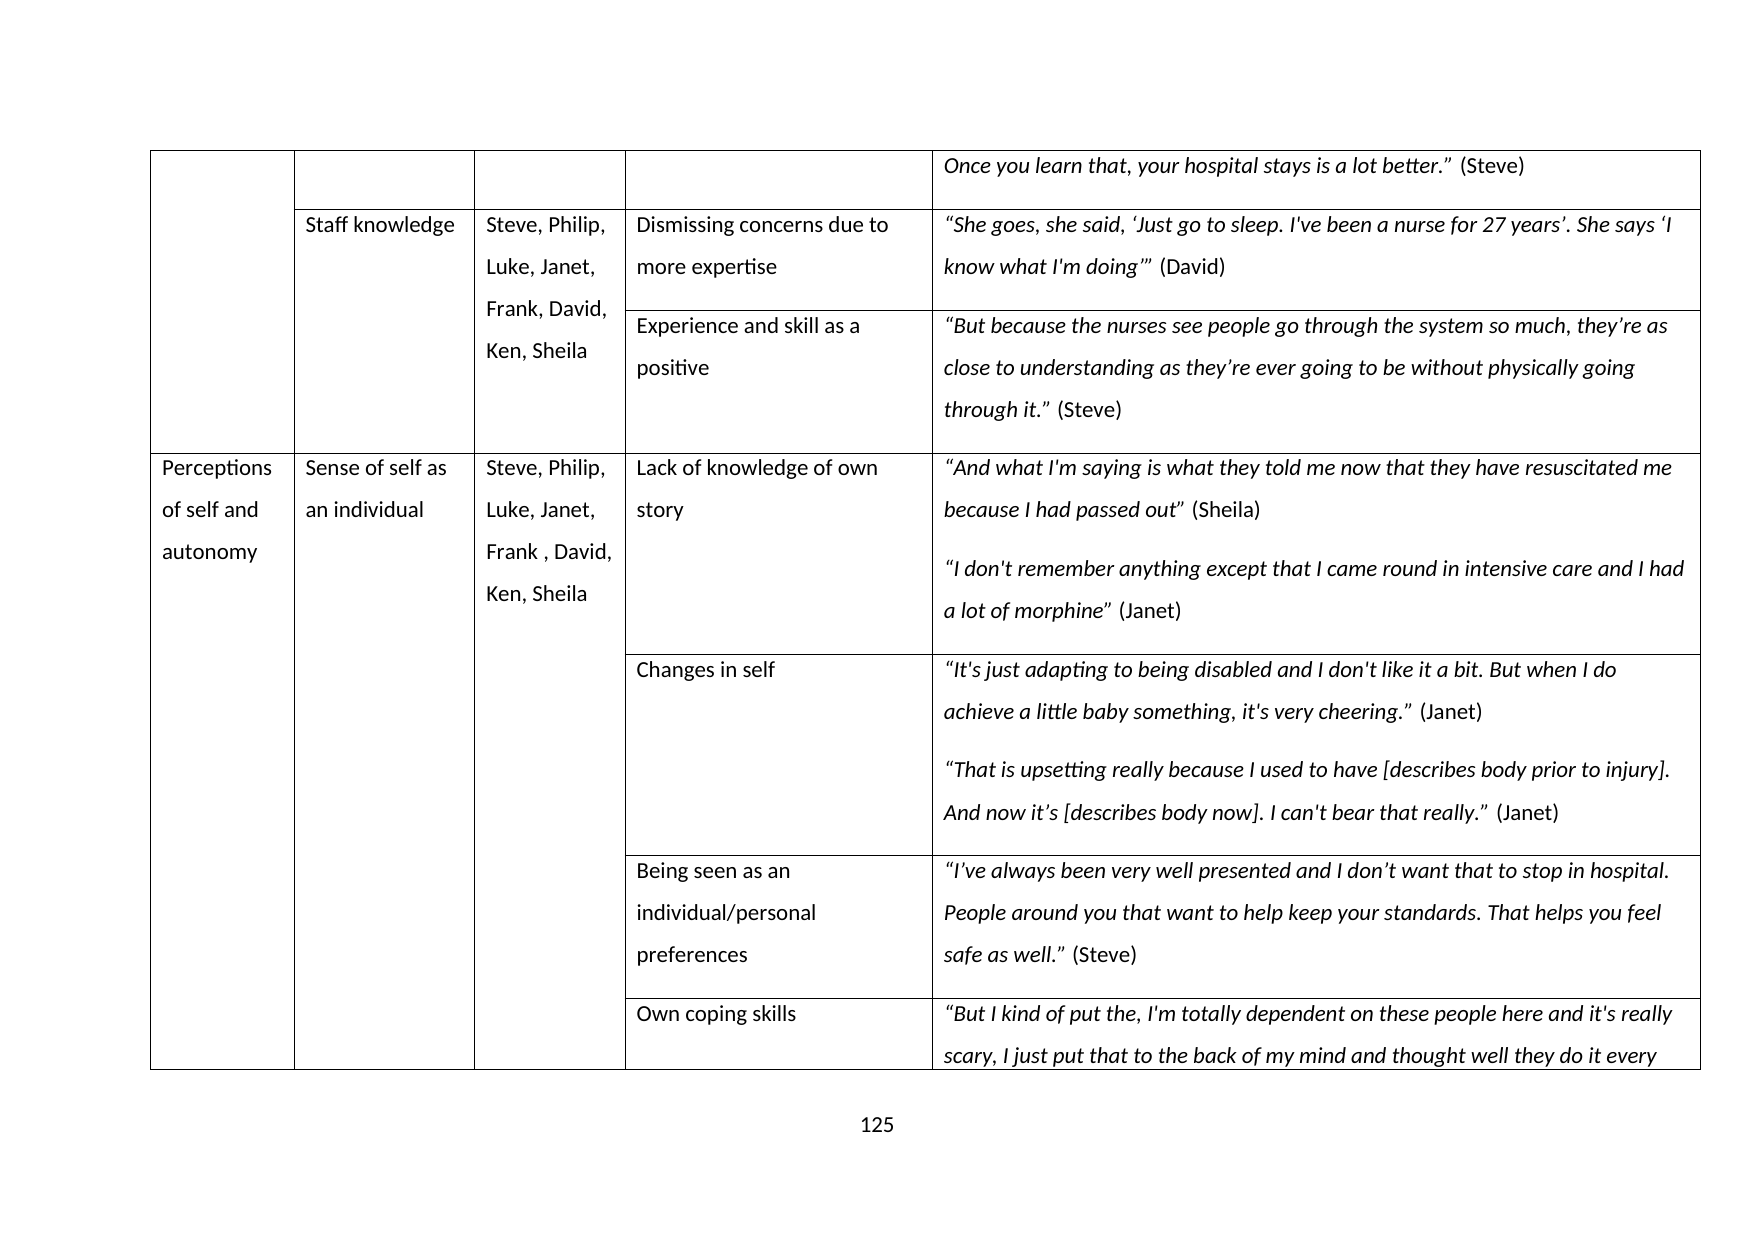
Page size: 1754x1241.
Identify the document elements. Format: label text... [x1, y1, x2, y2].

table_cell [933, 151, 1700, 209]
table_cell “I’ve always been very well presented and I don’t want that to stop in hospital. People around you that want to help keep your standards. That helps you feel safe as well.” (Steve) [933, 856, 1700, 998]
table_cell Perceptions of self and autonomy [151, 454, 294, 1069]
table_cell Own coping skills [626, 999, 932, 1069]
table_cell Dismissing concerns due to more expertise [626, 210, 932, 310]
table_cell “She goes, she said, ‘Just go to sleep. I've been a nurse for 27 years’. She says ‘I know what I'm doing’” (David) [933, 210, 1700, 310]
table_cell “But because the nurses see people go through the system so much, they’re as close to understanding as they’re ever going to be without physically going through it.” (Steve) [933, 311, 1700, 452]
table_cell “And what I'm saying is what they told me now that they have resuscitated me because I had passed out” (Sheila) “I don't remember anything except that I came round in intensive care and I had a lot of morphine” (Janet) [933, 454, 1700, 654]
table_cell Staff knowledge [295, 210, 474, 452]
table_cell Lack of knowledge of own story [626, 454, 932, 654]
table_cell “It's just adapting to being disabled and I don't like it a bit. But when I do achieve a little baby something, it's very cheering.” (Janet) “That is upsetting really because I used to have [describes body prior to injury]. And now it’s [describes body now]. I can't bear that really.” (Janet) [933, 655, 1700, 855]
table_cell Experience and skill as a positive [626, 311, 932, 452]
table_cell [626, 151, 932, 209]
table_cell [933, 999, 1700, 1069]
table_cell Steve, Philip, Luke, Janet, Frank, David, Ken, Sheila [475, 210, 625, 452]
table_cell Changes in self [626, 655, 932, 855]
table_cell Being seen as an individual/personal preferences [626, 856, 932, 998]
table_cell Sense of self as an individual [295, 454, 474, 1069]
table_cell Steve, Philip, Luke, Janet, Frank , David, Ken, Sheila [475, 454, 625, 1069]
